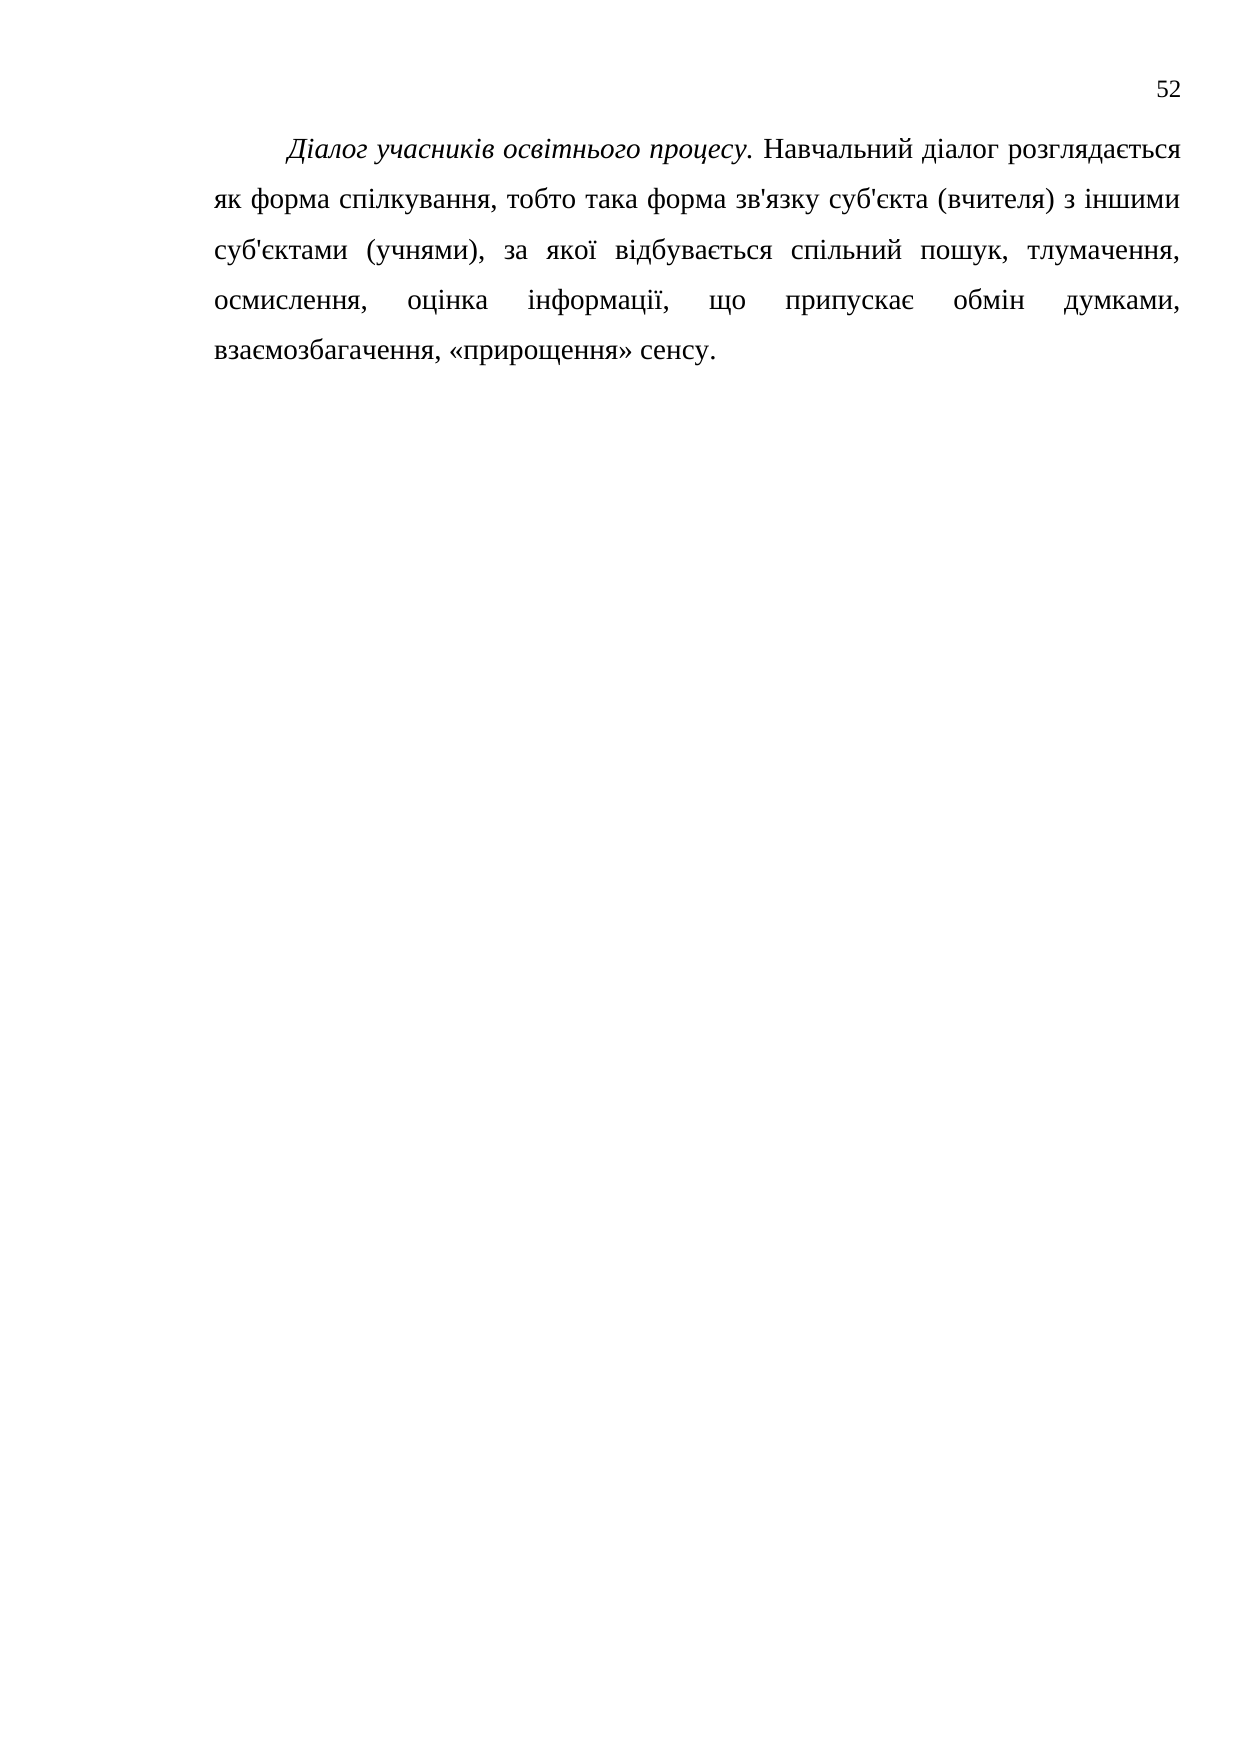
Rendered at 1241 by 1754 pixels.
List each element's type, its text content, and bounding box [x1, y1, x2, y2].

text Діалог учасників освітнього процесу. Навчальний діалог розглядається як форма спілкування, тобто така форма зв'язку суб'єкта (вчителя) з іншими суб'єктами (учнями), за якої відбувається спільний пошук, тлумачення, осмислення, оцінка інформації, що припускає обмін думками, взаємозбагачення, «прирощення» сенсу. [214, 131, 1181, 366]
